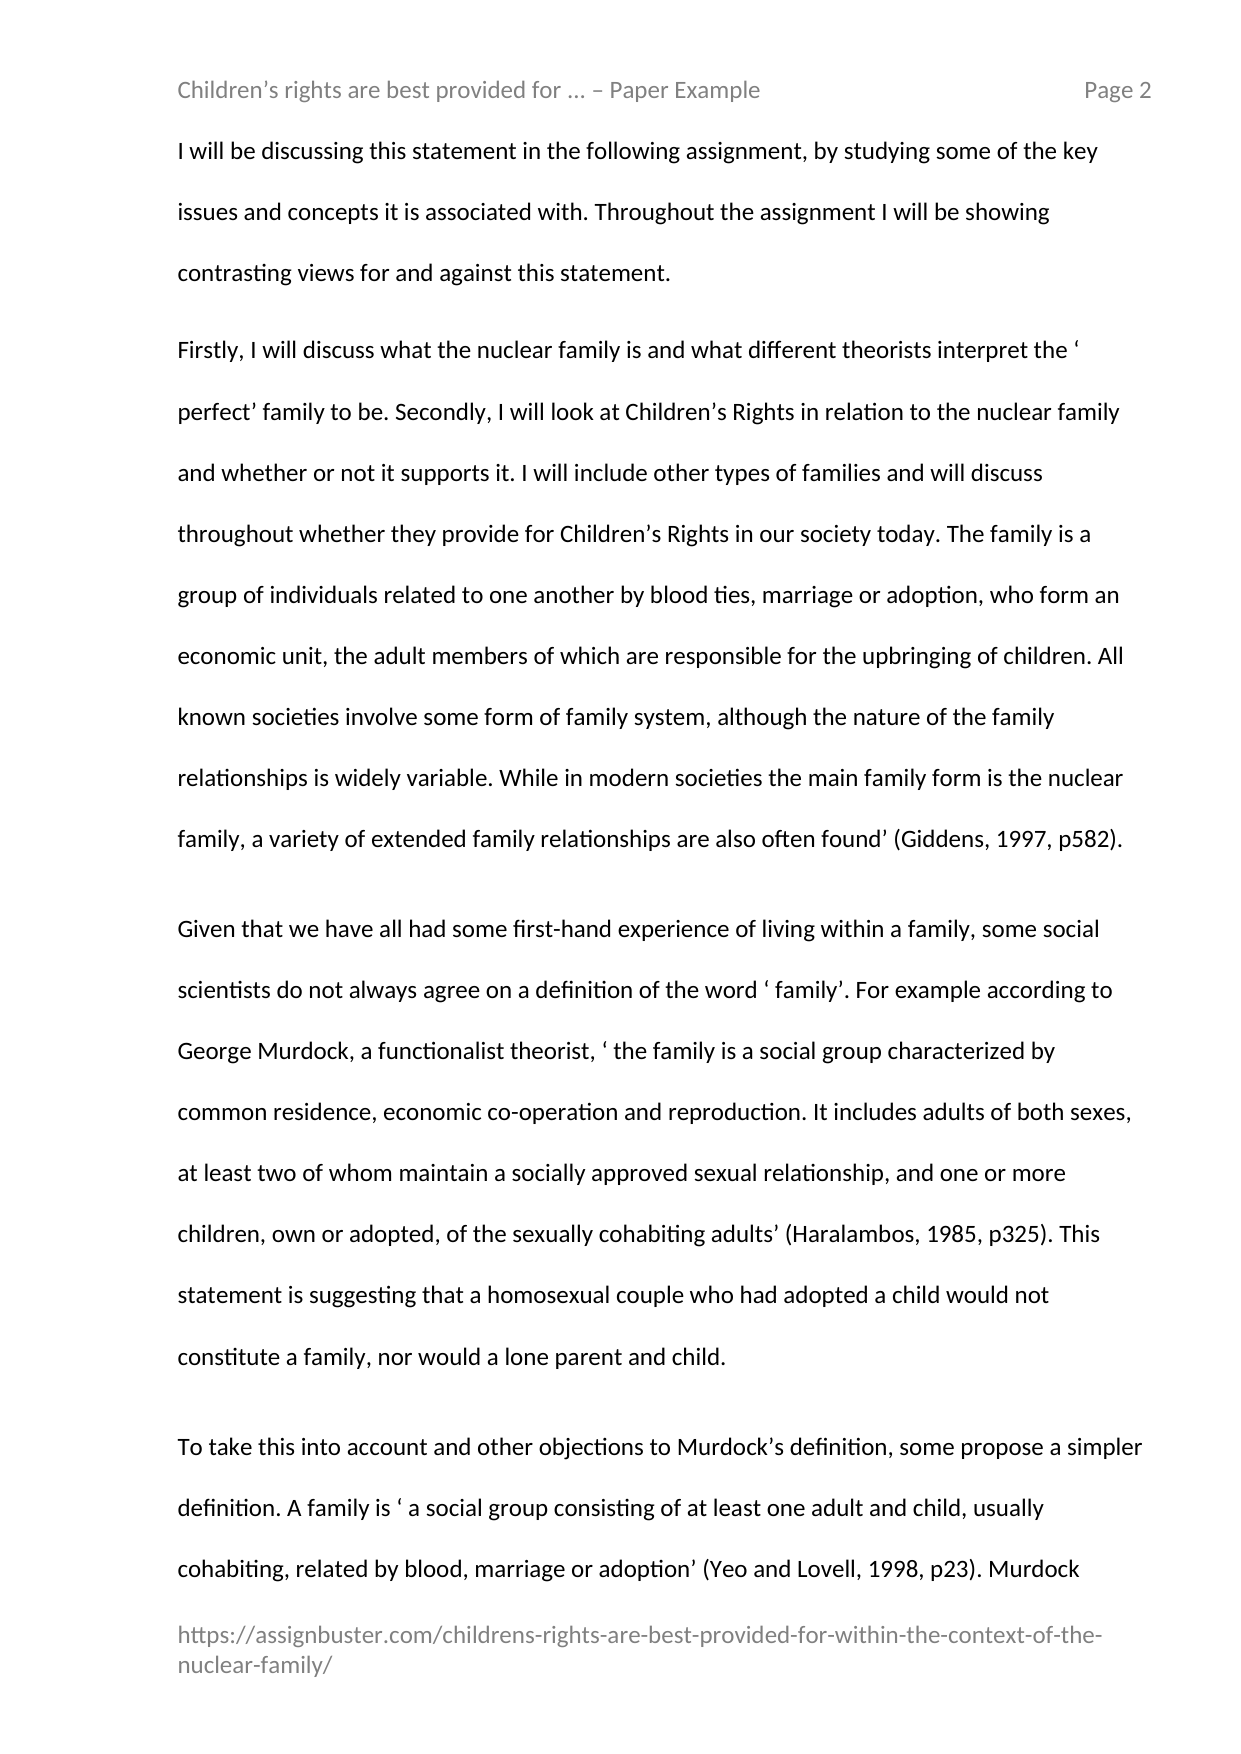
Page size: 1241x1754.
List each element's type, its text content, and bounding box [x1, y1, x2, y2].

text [177, 1431, 1152, 1584]
text I will be discussing this statement in the following assignment, by studying some of the key issues and concepts it is associated with. Throughout the assignment I will be showing contrasting views for and against this statement. [177, 135, 1152, 287]
text Given that we have all had some first-hand experience of living within a family, some social scientists do not always agree on a definition of the word ‘ family’. For example according to George Murdock, a functionalist theorist, ‘ the family is a social group characterized by common residence, economic co-operation and reproduction. It includes adults of both sexes, at least two of whom maintain a socially approved sexual relationship, and one or more children, own or adopted, of the sexually cohabiting adults’ (Haralambos, 1985, p325). This statement is suggesting that a homosexual couple who had adopted a child would not constitute a family, nor would a lone parent and child. [177, 913, 1152, 1371]
text Firstly, I will discuss what the nuclear family is and what different theorists interpret the ‘ perfect’ family to be. Secondly, I will look at Children’s Rights in relation to the nuclear family and whether or not it supports it. I will include other types of families and will discuss throughout whether they provide for Children’s Rights in our society today. The family is a group of individuals related to one another by blood ties, marriage or adoption, who form an economic unit, the adult members of which are responsible for the upbringing of children. All known societies involve some form of family system, although the nature of the family relationships is widely variable. While in modern societies the main family form is the nuclear family, a variety of extended family relationships are also often found’ (Giddens, 1997, p582). [177, 334, 1152, 853]
